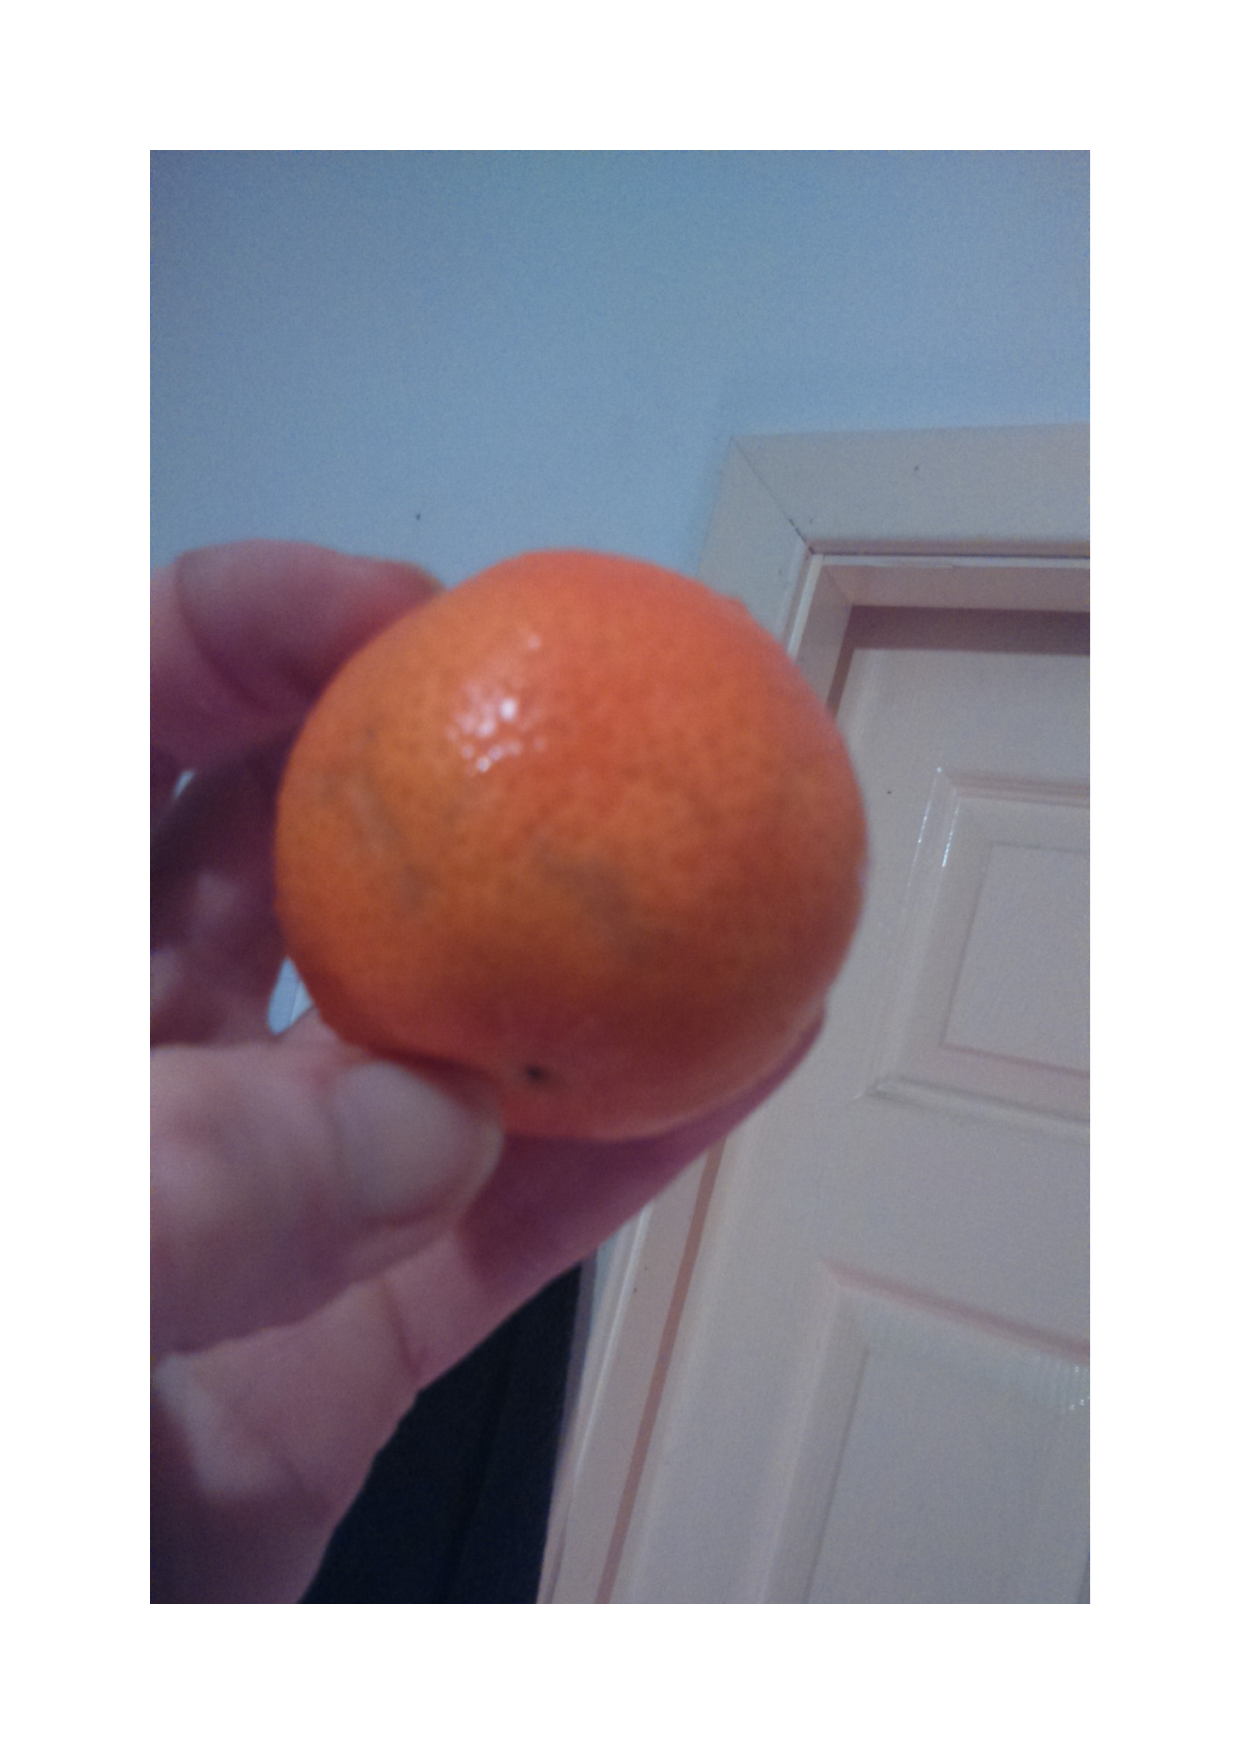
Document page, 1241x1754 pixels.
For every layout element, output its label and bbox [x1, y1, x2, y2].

picture [150, 150, 1091, 1604]
